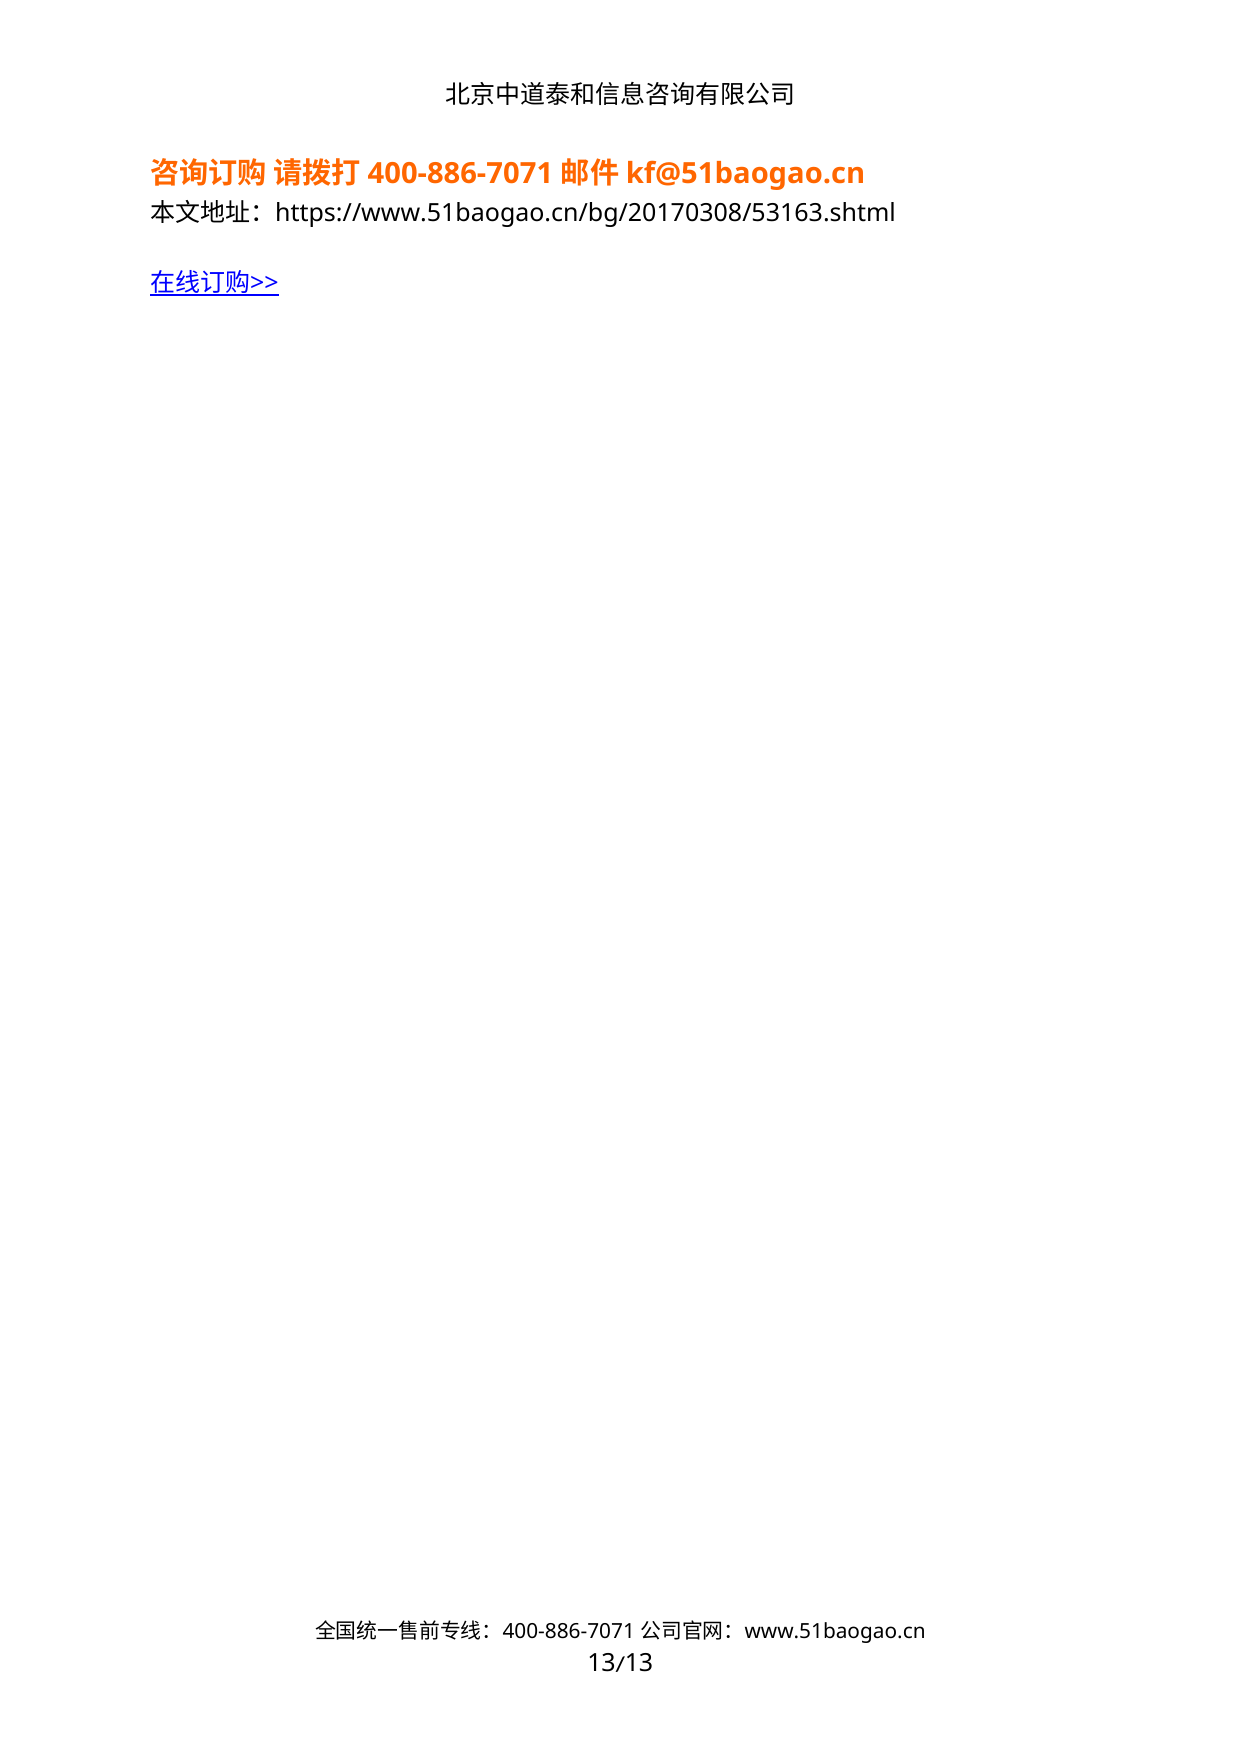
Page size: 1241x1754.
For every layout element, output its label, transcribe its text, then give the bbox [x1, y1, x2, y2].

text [150, 150, 1090, 229]
text 在线订购>> [150, 229, 1090, 299]
